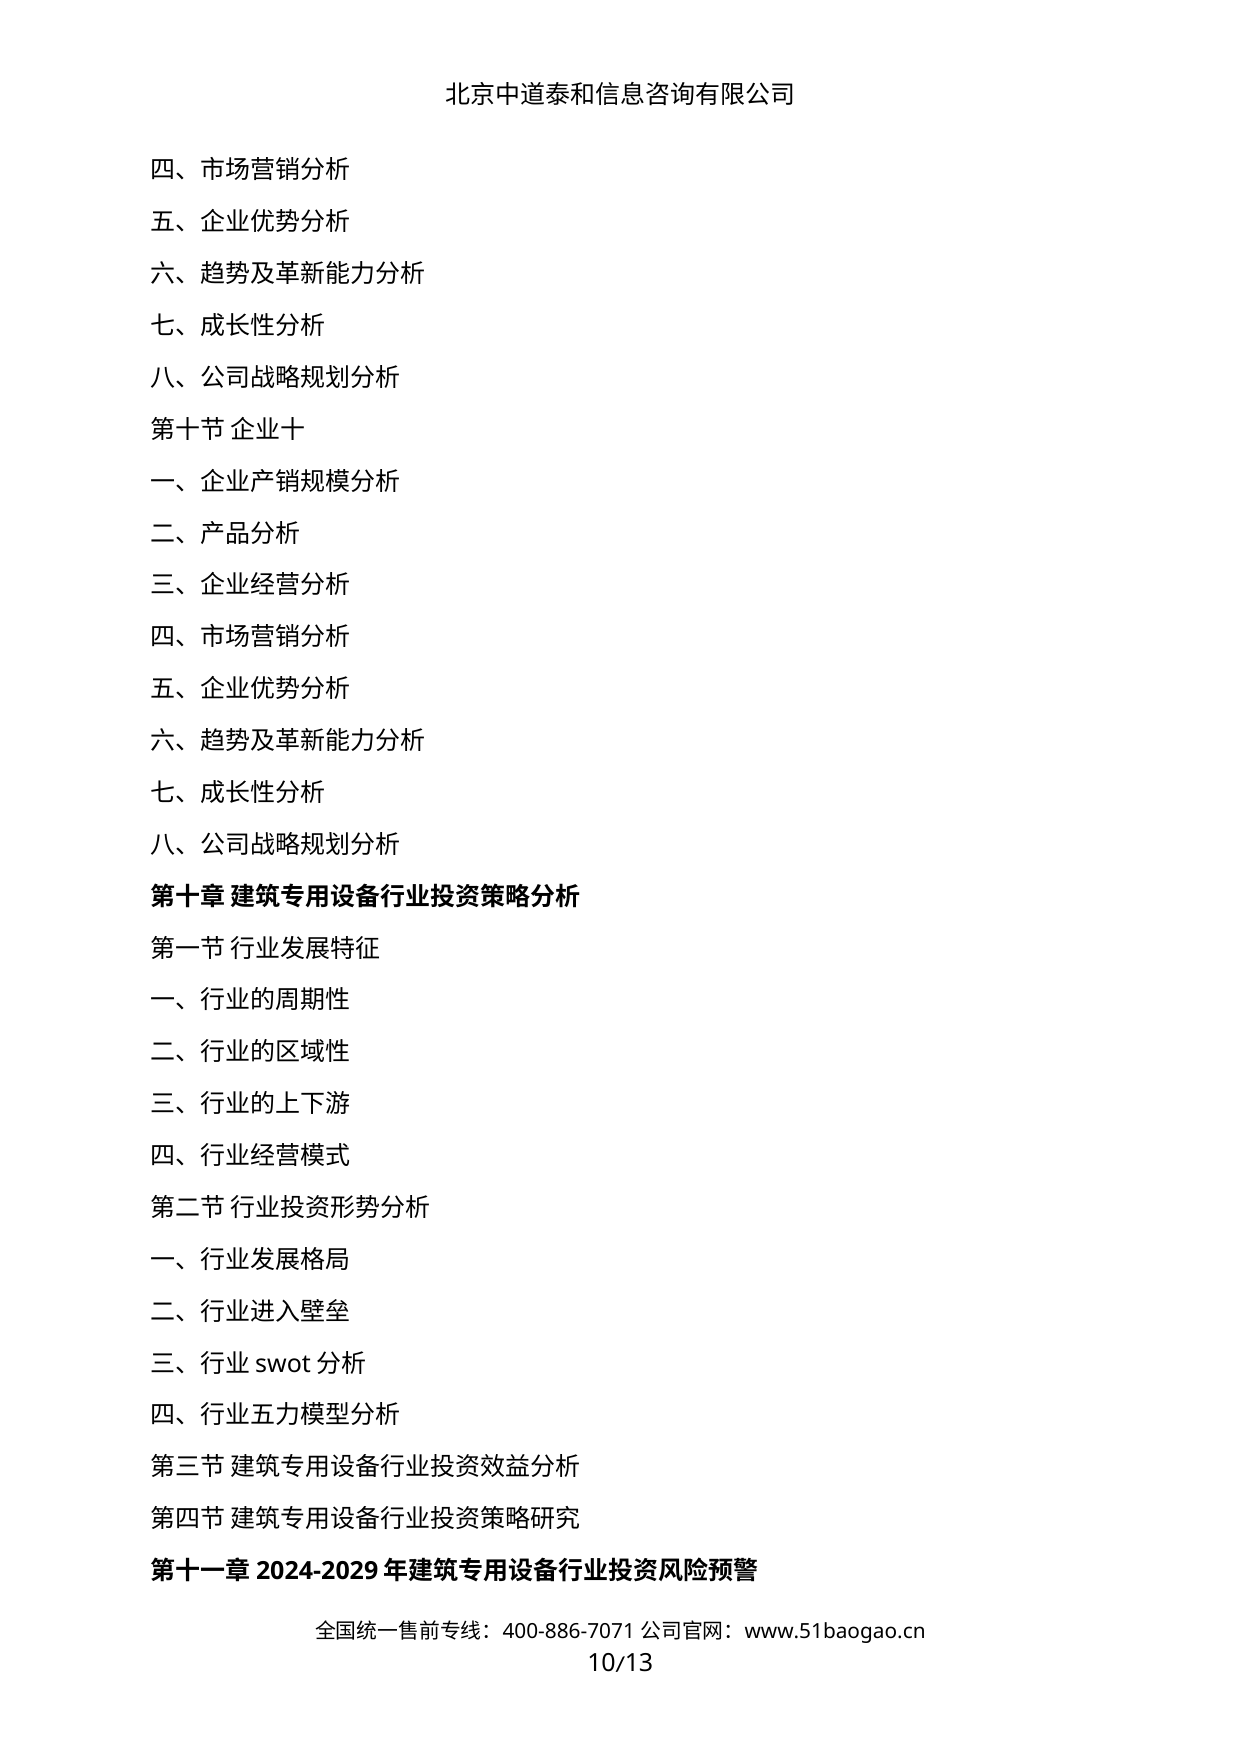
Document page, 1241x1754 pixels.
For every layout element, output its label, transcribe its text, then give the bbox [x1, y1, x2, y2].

text 七、成长性分析 [150, 772, 1090, 809]
text 五、企业优势分析 [150, 202, 1090, 238]
text 六、趋势及革新能力分析 [150, 254, 1090, 290]
text 七、成长性分析 [150, 306, 1090, 342]
text 五、企业优势分析 [150, 669, 1090, 705]
text 一、行业发展格局 [150, 1239, 1090, 1276]
text 第三节 建筑专用设备行业投资效益分析 [150, 1447, 1090, 1483]
text 八、公司战略规划分析 [150, 824, 1090, 861]
text 四、市场营销分析 [150, 150, 1090, 186]
text 四、行业经营模式 [150, 1136, 1090, 1172]
text 三、行业的上下游 [150, 1084, 1090, 1120]
text 一、企业产销规模分析 [150, 461, 1090, 497]
text 二、行业的区域性 [150, 1032, 1090, 1068]
text 四、行业五力模型分析 [150, 1395, 1090, 1431]
text 四、市场营销分析 [150, 617, 1090, 653]
text 一、行业的周期性 [150, 980, 1090, 1016]
text 第十章 建筑专用设备行业投资策略分析 [150, 876, 1090, 912]
text 第十节 企业十 [150, 409, 1090, 446]
text 第十一章 2024-2029年建筑专用设备行业投资风险预警 [150, 1551, 1090, 1587]
text 二、产品分析 [150, 513, 1090, 549]
text 第一节 行业发展特征 [150, 928, 1090, 964]
text 三、行业swot分析 [150, 1343, 1090, 1379]
text 三、企业经营分析 [150, 565, 1090, 601]
text 第四节 建筑专用设备行业投资策略研究 [150, 1499, 1090, 1535]
text 第二节 行业投资形势分析 [150, 1187, 1090, 1224]
text 二、行业进入壁垒 [150, 1291, 1090, 1327]
text 六、趋势及革新能力分析 [150, 721, 1090, 757]
text 八、公司战略规划分析 [150, 357, 1090, 394]
